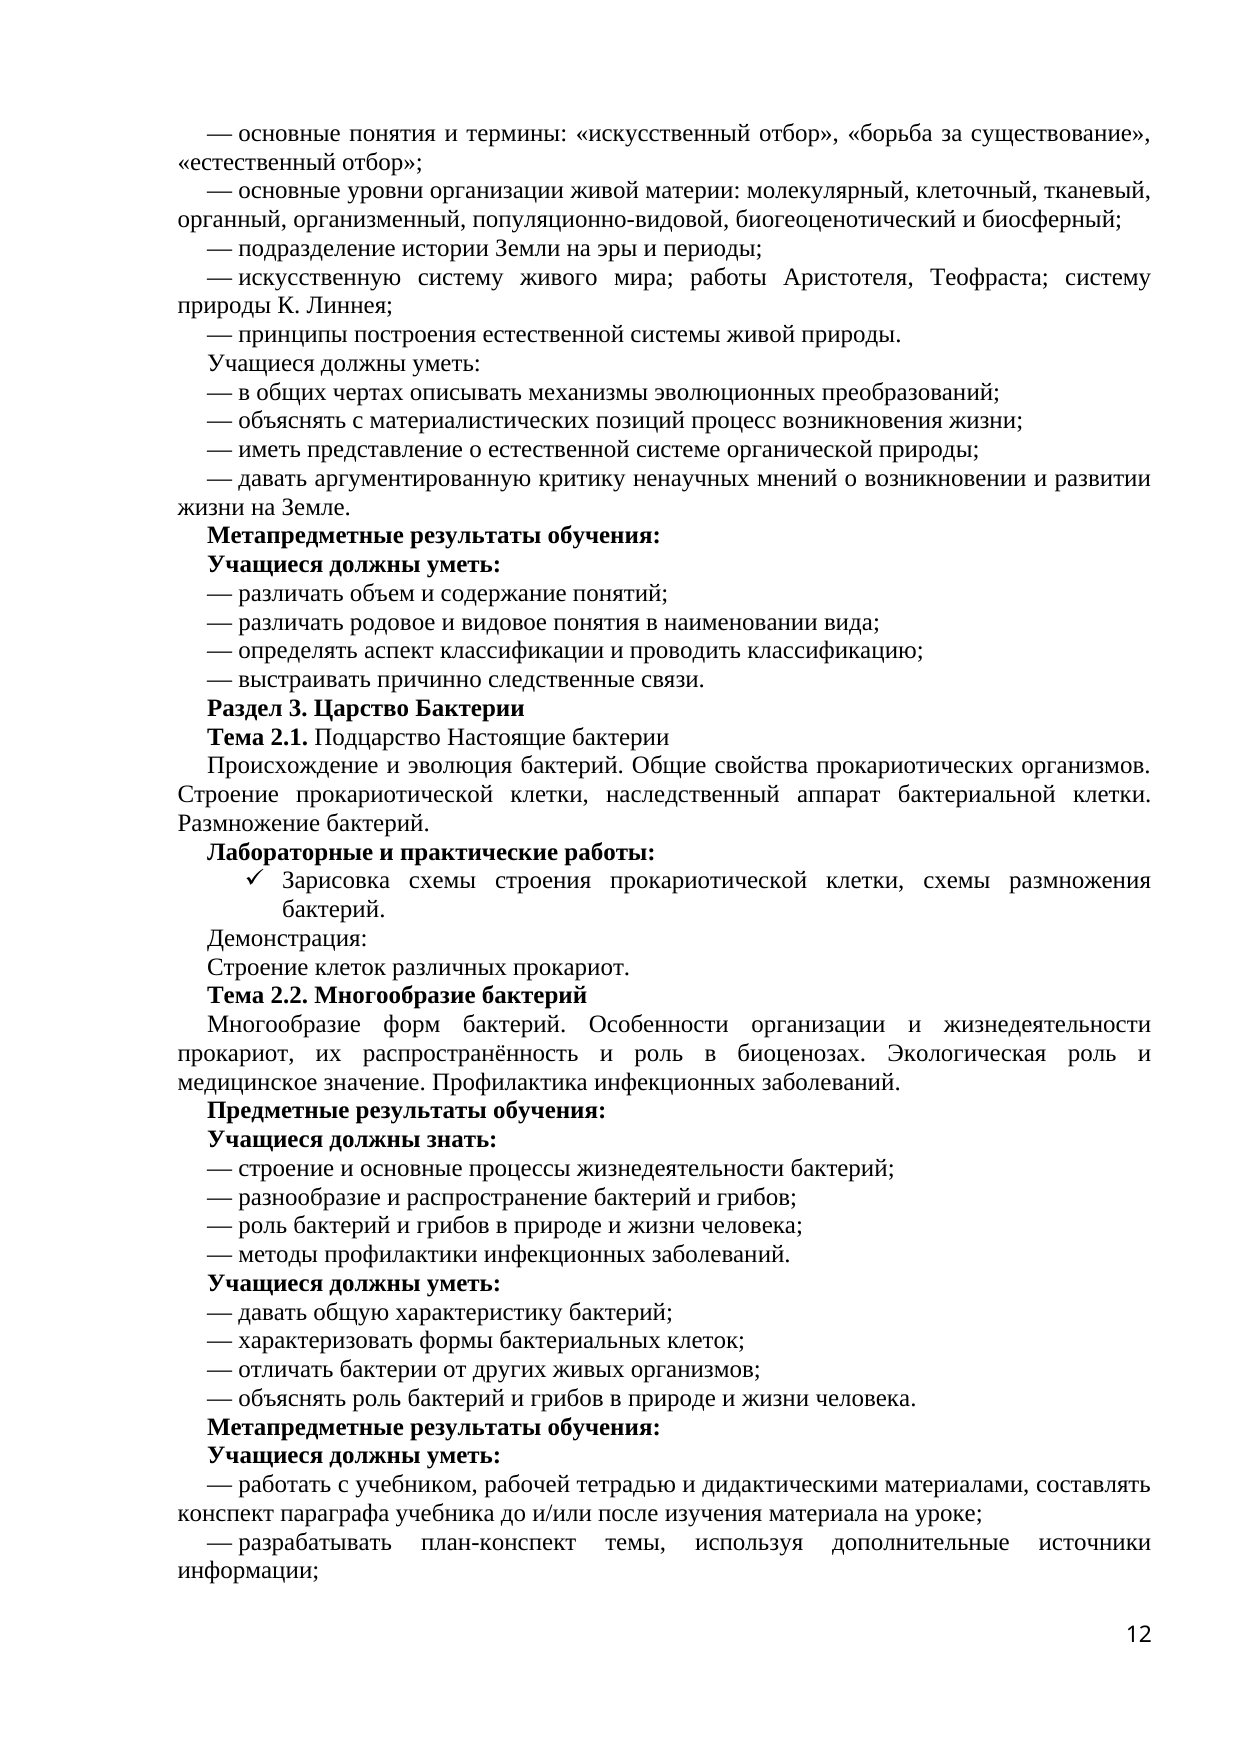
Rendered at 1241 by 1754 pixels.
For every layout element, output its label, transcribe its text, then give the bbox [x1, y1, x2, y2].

list Зарисовка схемы строения прокариотической клетки, схемы размножения бактерий. [244, 866, 1152, 923]
text — давать общую характеристику бактерий; [177, 1297, 1152, 1326]
text — в общих чертах описывать механизмы эволюционных преобразований; [177, 377, 1152, 406]
text Учащиеся должны уметь: [177, 549, 1152, 578]
text — выстраивать причинно следственные связи. [177, 664, 1152, 693]
text — определять аспект классификации и проводить классификацию; [177, 636, 1152, 664]
text Тема 2.2. Многообразие бактерий [177, 981, 1152, 1009]
text — разрабатывать план-конспект темы, используя дополнительные источники информации; [177, 1527, 1152, 1584]
text Учащиеся должны уметь: [177, 348, 1152, 377]
text — основные уровни организации живой материи: молекулярный, клеточный, тканевый, органный, организменный, популяционно-видовой, биогеоценотический и биосферный; [177, 176, 1152, 233]
text — объяснять с материалистических позиций процесс возникновения жизни; [177, 406, 1152, 434]
text Тема 2.1. Подцарство Настоящие бактерии [177, 722, 1152, 751]
text — работать с учебником, рабочей тетрадью и дидактическими материалами, составлять конспект параграфа учебника до и/или после изучения материала на уроке; [177, 1469, 1152, 1527]
text Демонстрация: [177, 923, 1152, 952]
text Метапредметные результаты обучения: [177, 521, 1152, 549]
text Лабораторные и практические работы: [177, 837, 1152, 866]
text — разнообразие и распространение бактерий и грибов; [177, 1182, 1152, 1211]
text — основные понятия и термины: «искусственный отбор», «борьба за существование», «естественный отбор»; [177, 118, 1152, 176]
text — иметь представление о естественной системе органической природы; [177, 434, 1152, 463]
text Происхождение и эволюция бактерий. Общие свойства прокариотических организмов. Строение прокариотической клетки, наследственный аппарат бактериальной клетки. Размножение бактерий. [177, 751, 1152, 837]
text Учащиеся должны уметь: [177, 1268, 1152, 1297]
text — давать аргументированную критику ненаучных мнений о возникновении и развитии жизни на Земле. [177, 463, 1152, 521]
text Метапредметные результаты обучения: [177, 1412, 1152, 1441]
text Учащиеся должны знать: [177, 1124, 1152, 1153]
text Раздел 3. Царство Бактерии [177, 693, 1152, 722]
text — подразделение истории Земли на эры и периоды; [177, 233, 1152, 262]
text — искусственную систему живого мира; работы Аристотеля, Теофраста; систему природы К. Линнея; [177, 262, 1152, 319]
text — строение и основные процессы жизнедеятельности бактерий; [177, 1153, 1152, 1182]
text Строение клеток различных прокариот. [177, 952, 1152, 981]
text — характеризовать формы бактериальных клеток; [177, 1326, 1152, 1354]
text — отличать бактерии от других живых организмов; [177, 1354, 1152, 1383]
text — объяснять роль бактерий и грибов в природе и жизни человека. [177, 1383, 1152, 1412]
text Учащиеся должны уметь: [177, 1441, 1152, 1469]
text Многообразие форм бактерий. Особенности организации и жизнедеятельности прокариот, их распространённость и роль в биоценозах. Экологическая роль и медицинское значение. Профилактика инфекционных заболеваний. [177, 1009, 1152, 1096]
text — различать объем и содержание понятий; [177, 578, 1152, 607]
text — роль бактерий и грибов в природе и жизни человека; [177, 1211, 1152, 1239]
text — принципы построения естественной системы живой природы. [177, 319, 1152, 348]
text — различать родовое и видовое понятия в наименовании вида; [177, 607, 1152, 636]
text Предметные результаты обучения: [177, 1096, 1152, 1124]
text — методы профилактики инфекционных заболеваний. [177, 1239, 1152, 1268]
